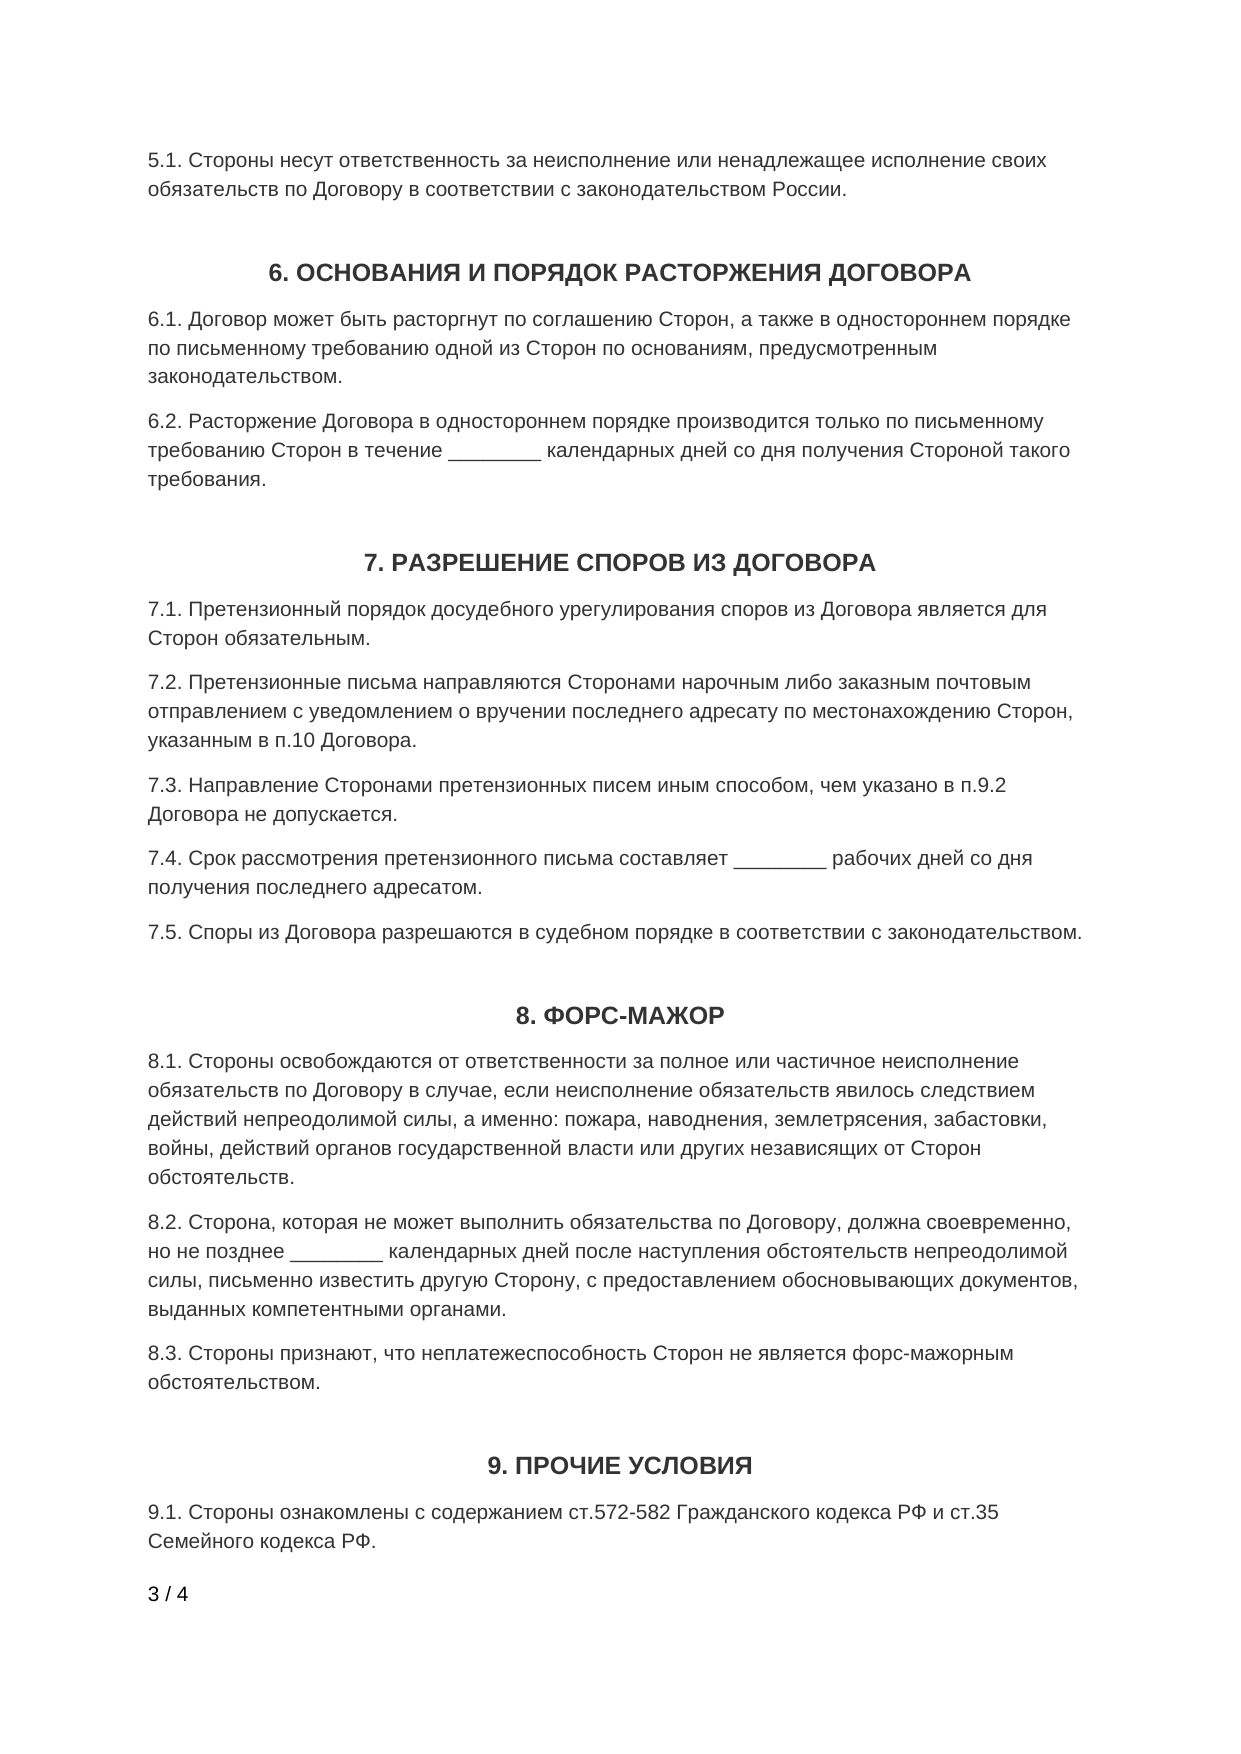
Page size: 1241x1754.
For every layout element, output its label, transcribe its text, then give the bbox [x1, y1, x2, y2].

text 6. ОСНОВАНИЯ И ПОРЯДОК РАСТОРЖЕНИЯ ДОГОВОРА [148, 258, 1092, 286]
text 8.2. Сторона, которая не может выполнить обязательства по Договору, должна своевременно, но не позднее ________ календарных дней после наступления обстоятельств непреодолимой силы, письменно известить другую Сторону, с предоставлением обосновывающих документов, выданных компетентными органами. [148, 1210, 1092, 1321]
text 7.3. Направление Сторонами претензионных писем иным способом, чем указано в п.9.2 Договора не допускается. [148, 772, 1092, 825]
text 6.2. Расторжение Договора в одностороннем порядке производится только по письменному требованию Сторон в течение ________ календарных дней со дня получения Стороной такого требования. [148, 409, 1092, 491]
text 7.5. Споры из Договора разрешаются в судебном порядке в соответствии с законодательством. [148, 919, 1092, 943]
text 7. РАЗРЕШЕНИЕ СПОРОВ ИЗ ДОГОВОРА [148, 548, 1092, 577]
text 8.1. Стороны освобождаются от ответственности за полное или частичное неисполнение обязательств по Договору в случае, если неисполнение обязательств явилось следствием действий непреодолимой силы, а именно: пожара, наводнения, землетрясения, забастовки, войны, действий органов государственной власти или других независящих от Сторон обстоятельств. [148, 1049, 1092, 1189]
text 5.1. Стороны несут ответственность за неисполнение или ненадлежащее исполнение своих обязательств по Договору в соответствии с законодательством России. [148, 148, 1092, 201]
text 8. ФОРС-МАЖОР [148, 1001, 1092, 1029]
text 7.2. Претензионные письма направляются Сторонами нарочным либо заказным почтовым отправлением с уведомлением о вручении последнего адресату по местонахождению Сторон, указанным в п.10 Договора. [148, 670, 1092, 752]
text 9.1. Стороны ознакомлены с содержанием ст.572-582 Гражданского кодекса РФ и ст.35 Семейного кодекса РФ. [148, 1500, 1092, 1553]
text 9. ПРОЧИЕ УСЛОВИЯ [148, 1451, 1092, 1480]
text 6.1. Договор может быть расторгнут по соглашению Сторон, а также в одностороннем порядке по письменному требованию одной из Сторон по основаниям, предусмотренным законодательством. [148, 306, 1092, 388]
text 8.3. Стороны признают, что неплатежеспособность Сторон не является форс-мажорным обстоятельством. [148, 1341, 1092, 1394]
text 7.1. Претензионный порядок досудебного урегулирования споров из Договора является для Сторон обязательным. [148, 596, 1092, 649]
text 7.4. Срок рассмотрения претензионного письма составляет ________ рабочих дней со дня получения последнего адресатом. [148, 846, 1092, 899]
